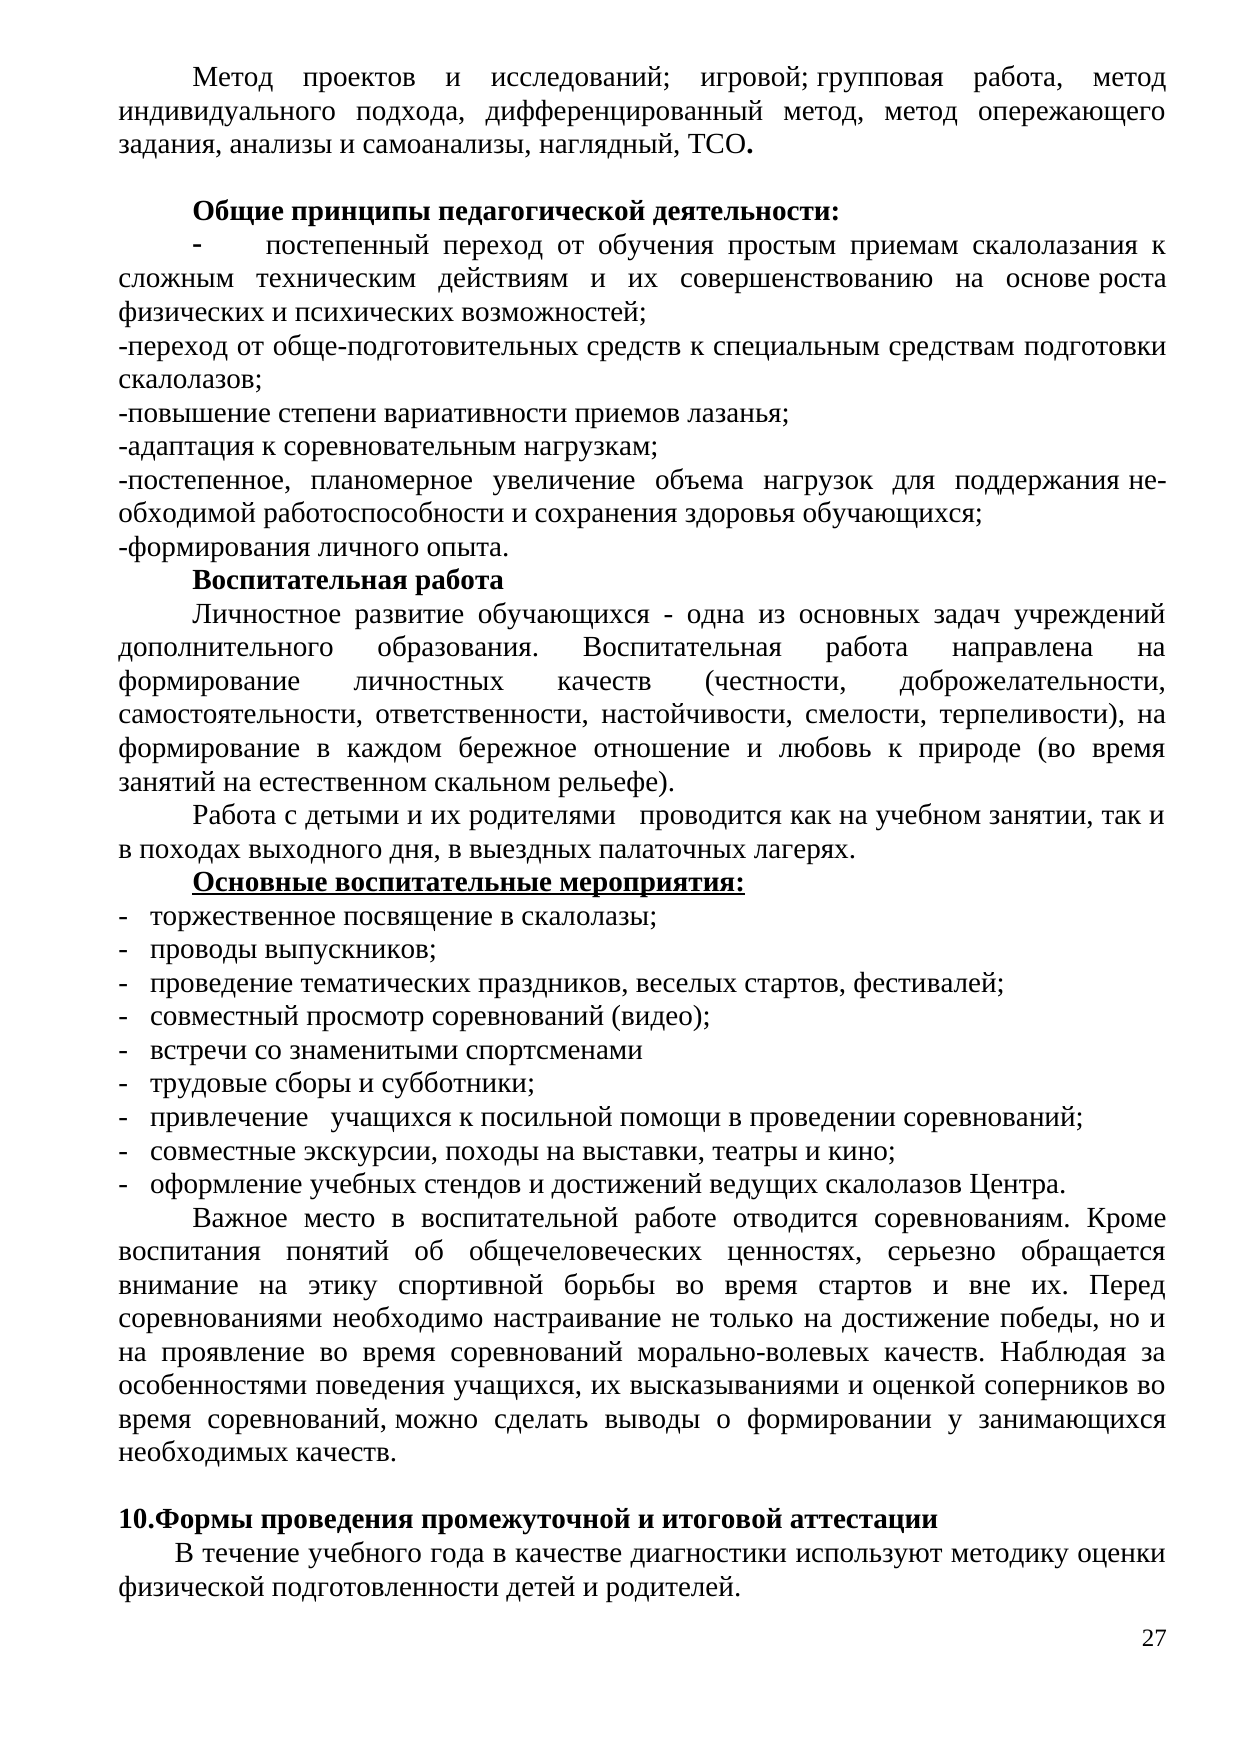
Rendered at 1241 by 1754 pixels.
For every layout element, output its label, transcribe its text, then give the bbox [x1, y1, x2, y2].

text -повышение степени вариативности приемов лазанья; [118, 395, 1167, 428]
text Воспитательная работа [118, 562, 1167, 596]
text Важное место в воспитательной работе отводится соревнованиям. Кроме воспитания понятий об общечеловеческих ценностях, серьезно обращается внимание на этику спортивной борьбы во время стартов и вне их. Перед соревнованиями необходимо настраивание не только на достижение победы, но и на проявление во время соревнований морально-волевых качеств. Наблюдая за особенностями поведения учащихся, их высказываниями и оценкой соперников во время соревнований, можно сделать выводы о формировании у занимающихся необходимых качеств. [118, 1200, 1167, 1468]
text - встречи со знаменитыми спортсменами [118, 1032, 1167, 1066]
text - трудовые сборы и субботники; [118, 1066, 1167, 1099]
text - проведение тематических праздников, веселых стартов, фестивалей; [118, 965, 1167, 998]
text - проводы выпускников; [118, 931, 1167, 965]
text -постепенное, планомерное увеличение объема нагрузок для поддержания необходимой работоспособности и сохранения здоровья обучающихся; [118, 462, 1167, 529]
text Метод проектов и исследований; игровой; групповая работа, метод индивидуального подхода, дифференцированный метод, метод опережающего задания, анализы и самоанализы, наглядный, ТСО. [118, 59, 1167, 160]
text - оформление учебных стендов и достижений ведущих скалолазов Центра. [118, 1166, 1167, 1200]
text Общие принципы педагогической деятельности: [118, 193, 1167, 227]
text -адаптация к соревновательным нагрузкам; [118, 428, 1167, 462]
text - совместный просмотр соревнований (видео); [118, 998, 1167, 1032]
text -переход от обще-подготовительных средств к специальным средствам подготовки скалолазов; [118, 328, 1167, 395]
list постепенный переход от обучения простым приемам скалолазания к сложным техническим действиям и их совершенствованию на основе роста физических и психических возможностей; [118, 227, 1167, 328]
text - совместные экскурсии, походы на выставки, театры и кино; [118, 1133, 1167, 1166]
text Основные воспитательные мероприятия: [118, 864, 1167, 898]
text В течение учебного года в качестве диагностики используют методику оценки физической подготовленности детей и родителей. [118, 1535, 1167, 1602]
text Личностное развитие обучающихся - одна из основных задач учреждений дополнительного образования. Воспитательная работа направлена на формирование личностных качеств (честности, доброжелательности, самостоятельности, ответственности, настойчивости, смелости, терпеливости), на формирование в каждом бережное отношение и любовь к природе (во время занятий на естественном скальном рельефе). [118, 596, 1167, 797]
text - привлечение учащихся к посильной помощи в проведении соревнований; [118, 1099, 1167, 1133]
text -формирования личного опыта. [118, 529, 1167, 562]
text 10.Формы проведения промежуточной и итоговой аттестации [118, 1502, 1167, 1535]
text - торжественное посвящение в скалолазы; [118, 898, 1167, 931]
text Работа с детыми и их родителями проводится как на учебном занятии, так и в походах выходного дня, в выездных палаточных лагерях. [118, 797, 1167, 864]
